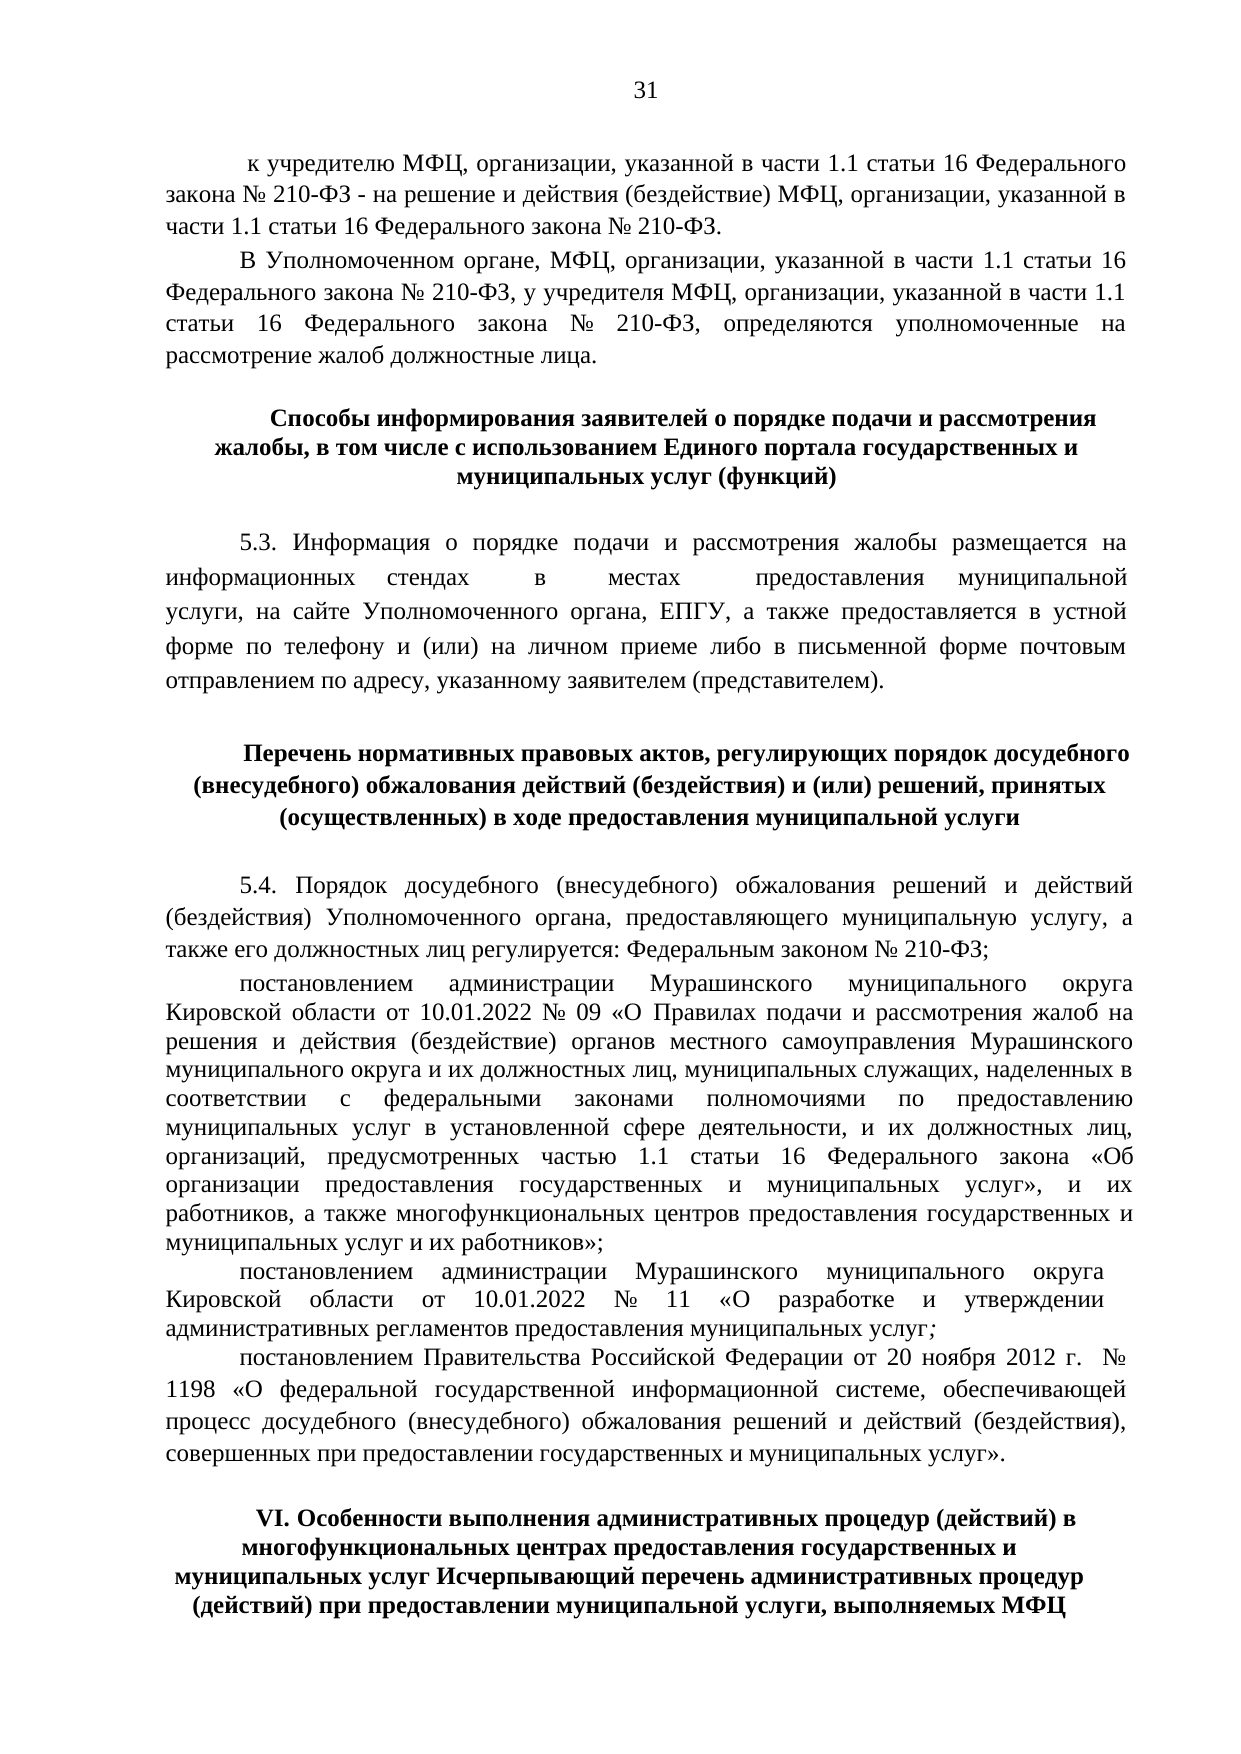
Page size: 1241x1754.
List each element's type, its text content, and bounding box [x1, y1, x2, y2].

text Способы информирования заявителей о порядке подачи и рассмотрения жалобы, в том числе с использованием Единого портала государственных и муниципальных услуг (функций) [165, 403, 1127, 490]
text постановлением Правительства Российской Федерации от 20 ноября 2012 г. № 1198 «О федеральной государственной информационной системе, обеспечивающей процесс досудебного (внесудебного) обжалования решений и действий (бездействия), совершенных при предоставлении государственных и муниципальных услуг». [165, 1342, 1127, 1466]
text Перечень нормативных правовых актов, регулирующих порядок досудебного (внесудебного) обжалования действий (бездействия) и (или) решений, принятых (осуществленных) в ходе предоставления муниципальной услуги [165, 738, 1134, 831]
text VI. Особенности выполнения административных процедур (действий) в многофункциональных центрах предоставления государственных и муниципальных услуг Исчерпывающий перечень административных процедур (действий) при предоставлении муниципальной услуги, выполняемых МФЦ [165, 1503, 1093, 1618]
text 5.4. Порядок досудебного (внесудебного) обжалования решений и действий (бездействия) Уполномоченного органа, предоставляющего муниципальную услугу, а также его должностных лиц регулируется: Федеральным законом № 210-ФЗ; [165, 870, 1134, 963]
text постановлением администрации Мурашинского муниципального округа Кировской области от 10.01.2022 № 09 «О Правилах подачи и рассмотрения жалоб на решения и действия (бездействие) органов местного самоуправления Мурашинского муниципального округа и их должностных лиц, муниципальных служащих, наделенных в соответствии с федеральными законами полномочиями по предоставлению муниципальных услуг в установленной сфере деятельности, и их должностных лиц, организаций, предусмотренных частью 1.1 статьи 16 Федерального закона «Об организации предоставления государственных и муниципальных услуг», и их работников, а также многофункциональных центров предоставления государственных и муниципальных услуг и их работников»; [165, 968, 1134, 1256]
text постановлением администрации Мурашинского муниципального округа Кировской области от 10.01.2022 № 11 «О разработке и утверждении административных регламентов предоставления муниципальных услуг; [165, 1256, 1104, 1342]
text к учредителю МФЦ, организации, указанной в части 1.1 статьи 16 Федерального закона № 210-ФЗ - на решение и действия (бездействие) МФЦ, организации, указанной в части 1.1 статьи 16 Федерального закона № 210-ФЗ. [165, 148, 1127, 240]
text В Уполномоченном органе, МФЦ, организации, указанной в части 1.1 статьи 16 Федерального закона № 210-ФЗ, у учредителя МФЦ, организации, указанной в части 1.1 статьи 16 Федерального закона № 210-ФЗ, определяются уполномоченные на рассмотрение жалоб должностные лица. [165, 245, 1127, 369]
text 5.3. Информация о порядке подачи и рассмотрения жалобы размещается на информационных стендах в местах предоставления муниципальной услуги, на сайте Уполномоченного органа, ЕПГУ, а также предоставляется в устной форме по телефону и (или) на личном приеме либо в письменной форме почтовым отправлением по адресу, указанному заявителем (представителем). [165, 527, 1127, 694]
